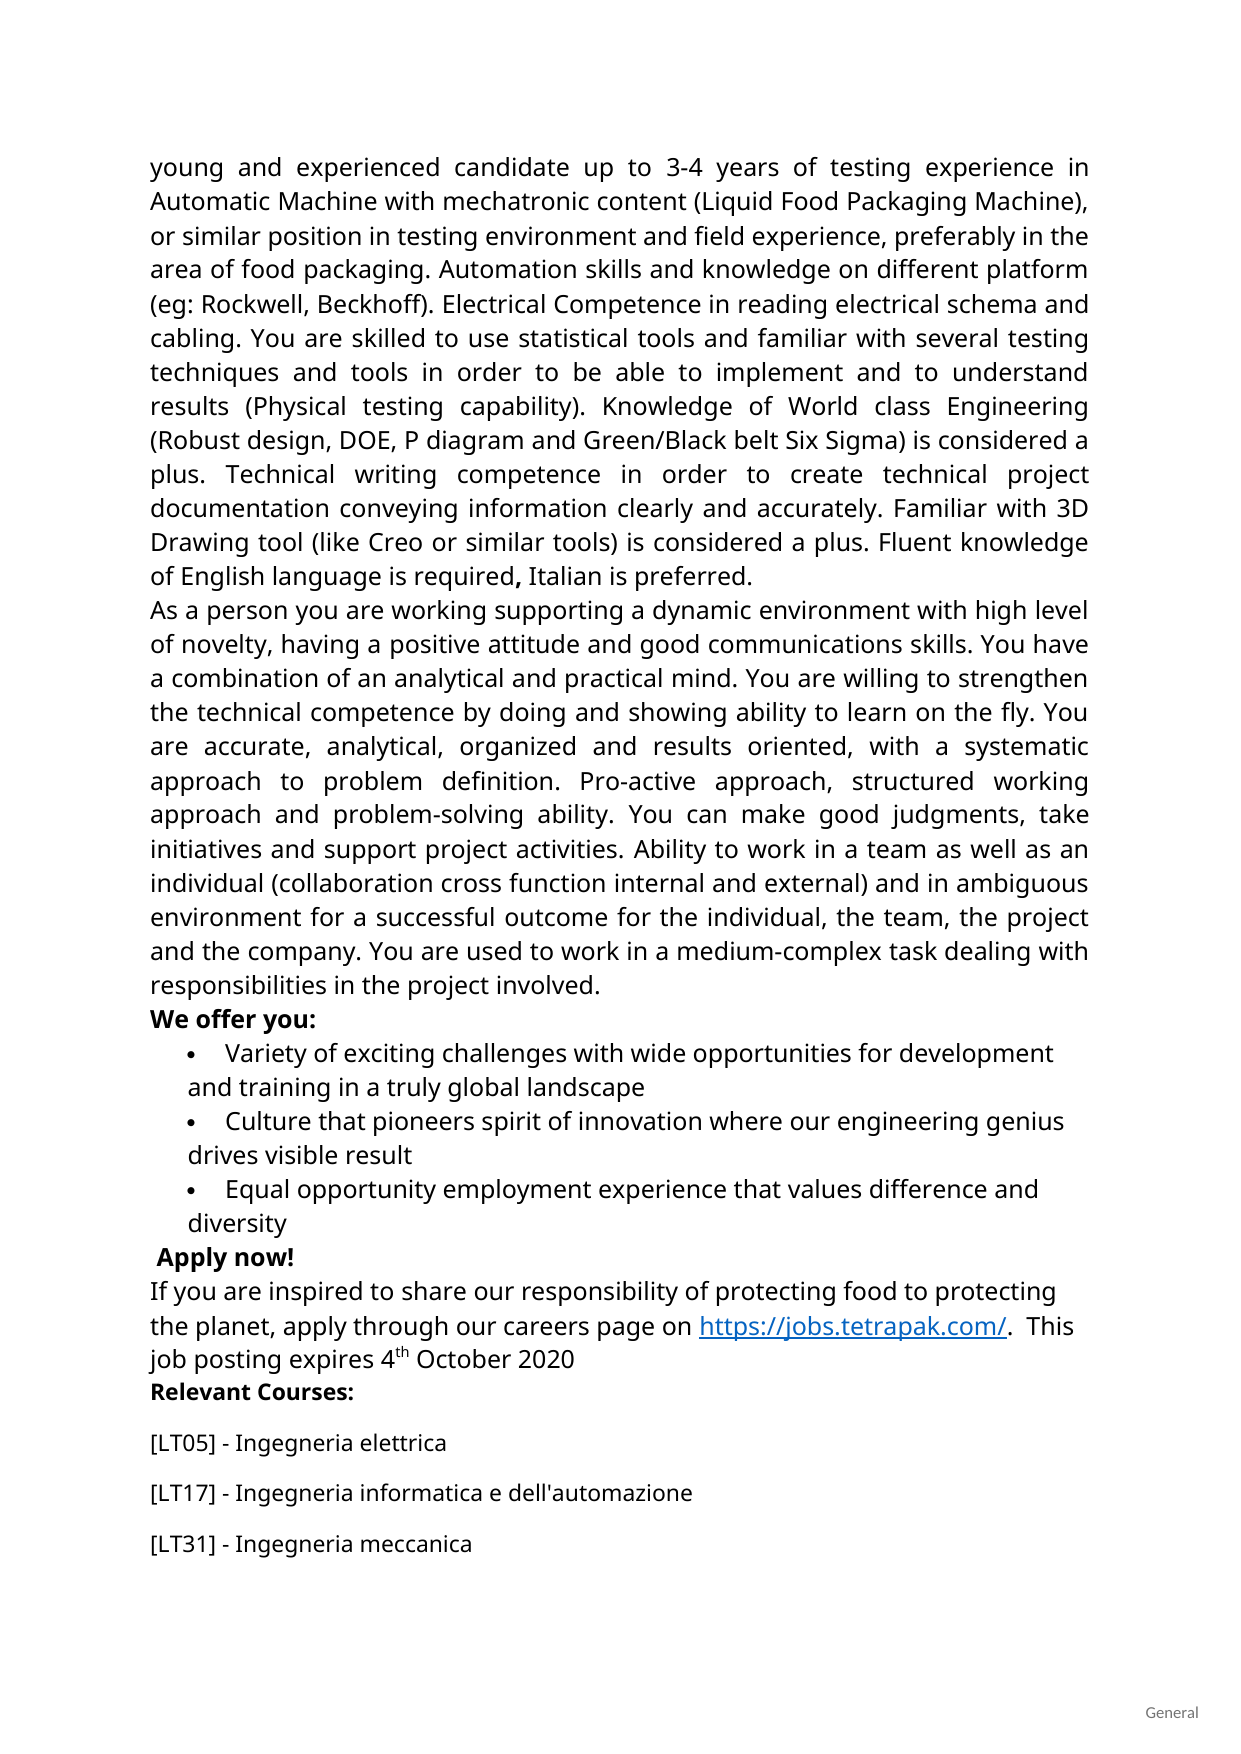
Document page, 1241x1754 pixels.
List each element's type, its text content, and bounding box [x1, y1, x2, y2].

text Relevant Courses: [150, 1376, 1090, 1407]
list Culture that pioneers spirit of innovation where our engineering genius drives visible result [187, 1104, 1090, 1172]
list Equal opportunity employment experience that values difference and diversity [187, 1172, 1090, 1240]
text Apply now! [150, 1240, 1090, 1274]
text [LT17] - Ingegneria informatica e dell'automazione [150, 1477, 1090, 1508]
text [LT05] - Ingegneria elettrica [150, 1427, 1090, 1458]
text We offer you: [150, 1002, 1090, 1036]
text If you are inspired to share our responsibility of protecting food to protecting the planet, apply through our careers page on https://jobs.tetrapak.com/. This job posting expires 4th October 2020 [150, 1274, 1090, 1376]
text As a person you are working supporting a dynamic environment with high level of novelty, having a positive attitude and good communications skills. You have a combination of an analytical and practical mind. You are willing to strengthen the technical competence by doing and showing ability to learn on the fly. You are accurate, analytical, organized and results oriented, with a systematic approach to problem definition. Pro-active approach, structured working approach and problem-solving ability. You can make good judgments, take initiatives and support project activities. Ability to work in a team as well as an individual (collaboration cross function internal and external) and in ambiguous environment for a successful outcome for the individual, the team, the project and the company. You are used to work in a medium-complex task dealing with responsibilities in the project involved. [150, 593, 1090, 1002]
list Variety of exciting challenges with wide opportunities for development and training in a truly global landscape [187, 1036, 1090, 1104]
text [150, 150, 1090, 593]
text [LT31] - Ingegneria meccanica [150, 1527, 1090, 1559]
